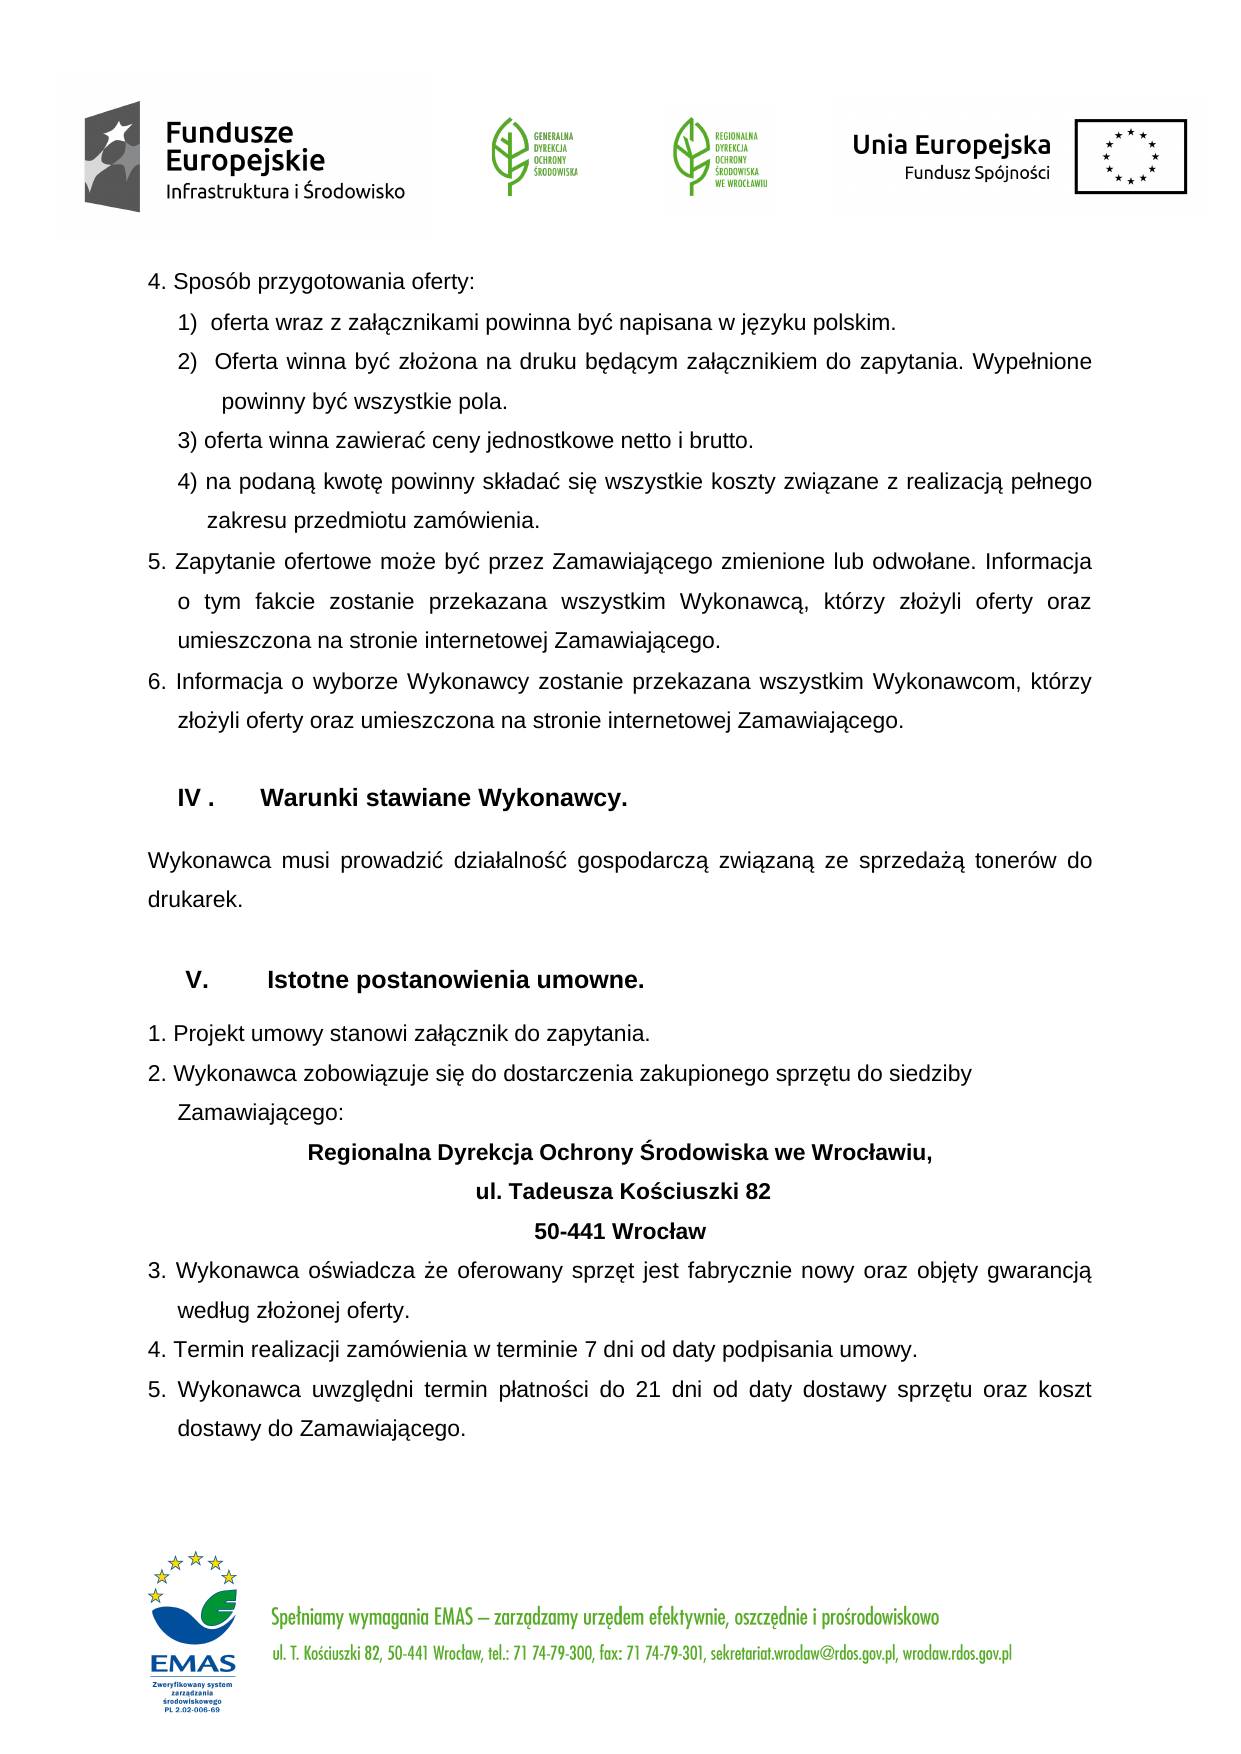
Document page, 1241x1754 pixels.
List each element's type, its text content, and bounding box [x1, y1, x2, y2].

text 1) oferta wraz z załącznikami powinna być napisana w języku polskim. [177, 309, 1093, 335]
list IV . Warunki stawiane Wykonawcy. [177, 783, 1093, 812]
picture [57, 73, 432, 240]
text 4. Termin realizacji zamówienia w terminie 7 dni od daty podpisania umowy. [148, 1336, 1093, 1363]
picture [147, 1550, 1093, 1715]
text ul. Tadeusza Kościuszki 82 [148, 1178, 1093, 1205]
picture [829, 94, 1212, 219]
picture [491, 117, 578, 196]
text 3) oferta winna zawierać ceny jednostkowe netto i brutto. [177, 427, 1093, 453]
text 5. Zapytanie ofertowe może być przez Zamawiającego zmienione lub odwołane. Informacja o tym fakcie zostanie przekazana wszystkim Wykonawcą, którzy złożyli oferty oraz umieszczona na stronie internetowej Zamawiającego. [148, 548, 1093, 653]
text 4. Sposób przygotowania oferty: [148, 268, 1093, 294]
text 50-441 Wrocław [148, 1218, 1093, 1244]
text 2) Oferta winna być złożona na druku będącym załącznikiem do zapytania. Wypełnione powinny być wszystkie pola. [177, 348, 1093, 414]
list Istotne postanowienia umowne. [185, 965, 1093, 994]
text 5. Wykonawca uwzględni termin płatności do 21 dni od daty dostawy sprzętu oraz koszt dostawy do Zamawiającego. [148, 1376, 1093, 1442]
text 4) na podaną kwotę powinny składać się wszystkie koszty związane z realizacją pełnego zakresu przedmiotu zamówienia. [177, 468, 1093, 534]
text 3. Wykonawca oświadcza że oferowany sprzęt jest fabrycznie nowy oraz objęty gwarancją według złożonej oferty. [148, 1257, 1093, 1323]
text Regionalna Dyrekcja Ochrony Środowiska we Wrocławiu, [148, 1139, 1093, 1165]
text 1. Projekt umowy stanowi załącznik do zapytania. [148, 1020, 1093, 1047]
text 2. Wykonawca zobowiązuje się do dostarczenia zakupionego sprzętu do siedziby Zamawiającego: [148, 1060, 1093, 1126]
text Wykonawca musi prowadzić działalność gospodarczą związaną ze sprzedażą tonerów do drukarek. [148, 847, 1093, 913]
text 6. Informacja o wyborze Wykonawcy zostanie przekazana wszystkim Wykonawcom, którzy złożyli oferty oraz umieszczona na stronie internetowej Zamawiającego. [148, 668, 1093, 734]
picture [662, 103, 778, 211]
